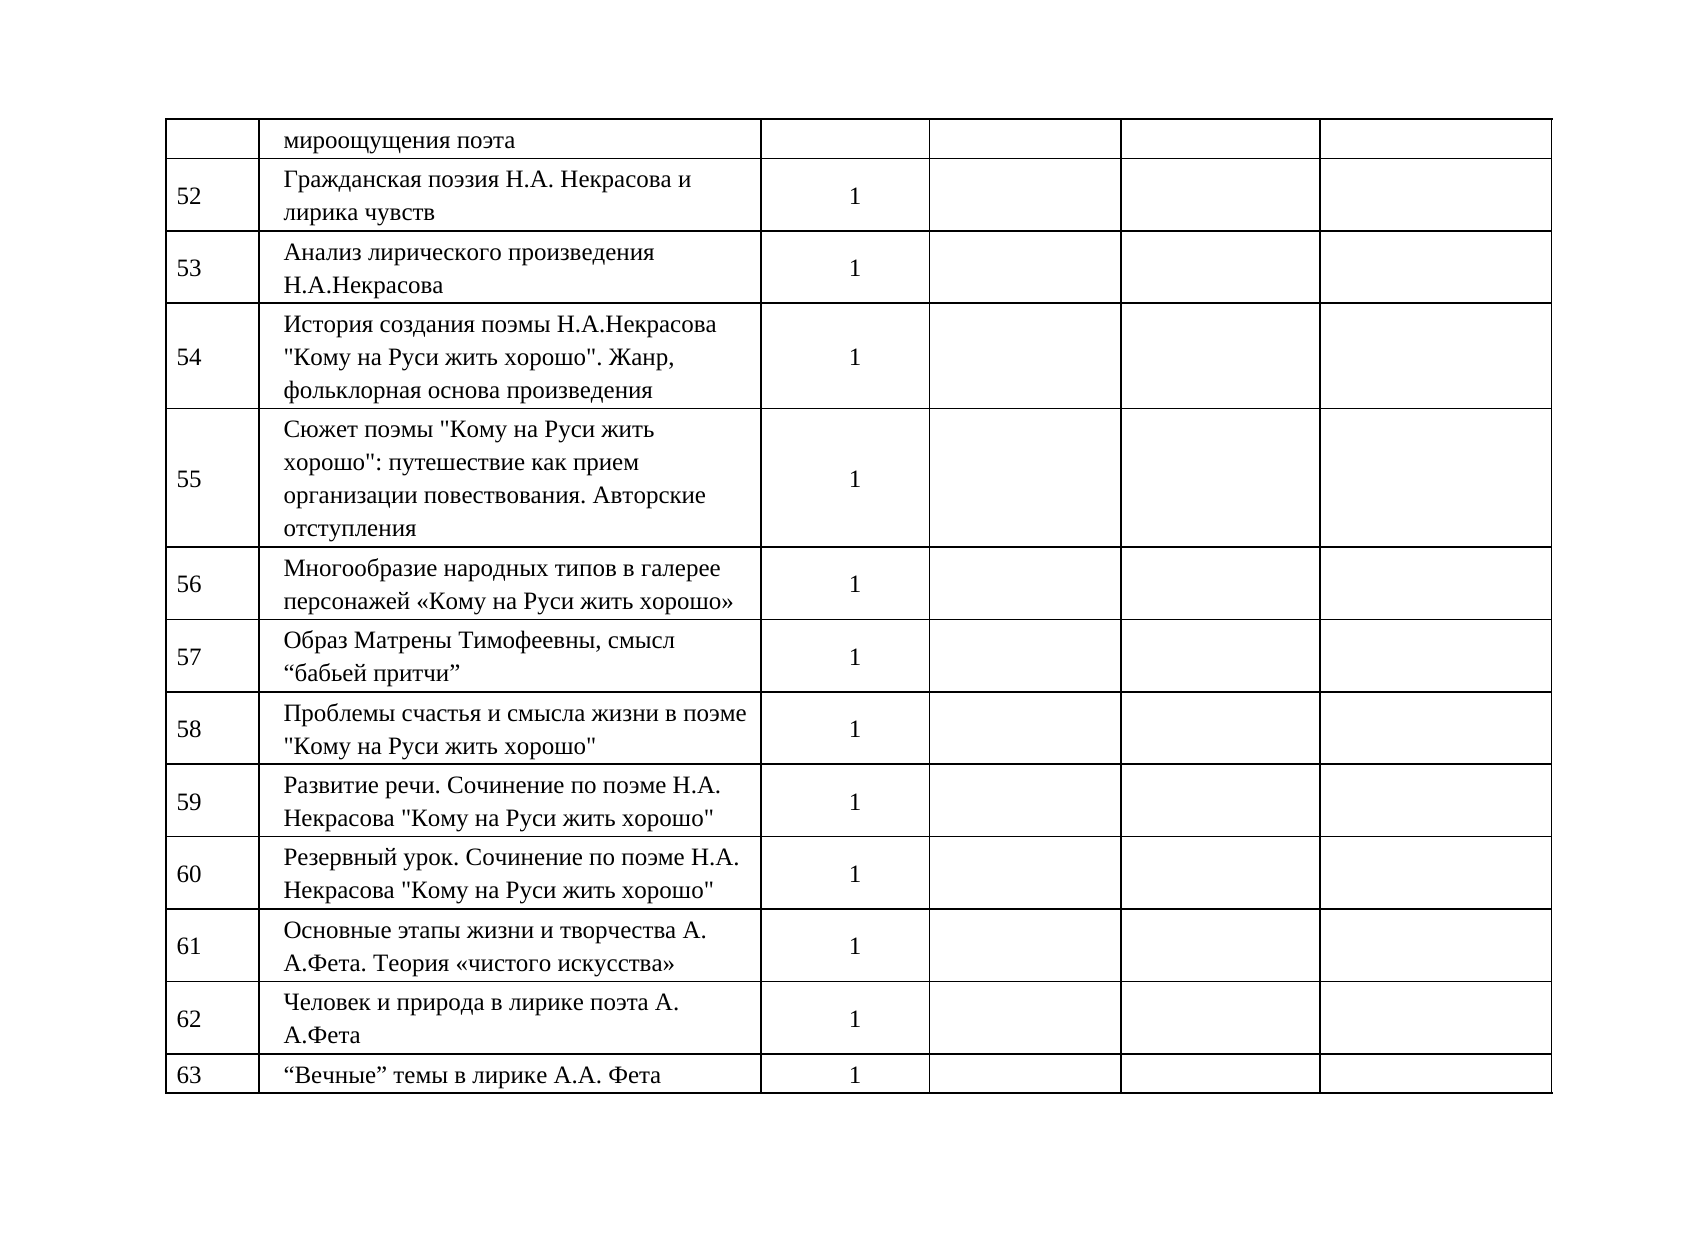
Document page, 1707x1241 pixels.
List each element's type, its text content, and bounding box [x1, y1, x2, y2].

table_cell Гражданская поэзия Н.А. Некрасова и лирика чувств [260, 159, 760, 230]
table_cell [930, 548, 1120, 618]
table_cell 61 [167, 910, 258, 981]
table_cell 62 [167, 982, 258, 1053]
table_cell 1 [762, 910, 929, 981]
table_cell [1321, 409, 1551, 546]
table_cell Сюжет поэмы "Кому на Руси жить хорошо": путешествие как прием организации повествования. Авторские отступления [260, 409, 760, 546]
table_cell [1321, 837, 1551, 908]
table_cell [1122, 548, 1319, 618]
table_cell Основные этапы жизни и творчества А. А.Фета. Теория «чистого искусства» [260, 910, 760, 981]
table_cell 1 [762, 1055, 929, 1092]
table_cell 1 [762, 765, 929, 836]
table_cell [1122, 232, 1319, 302]
table_cell [1122, 620, 1319, 691]
table_cell [1122, 120, 1319, 157]
table_cell [1321, 120, 1551, 157]
table_cell 54 [167, 304, 258, 408]
table_cell [1122, 409, 1319, 546]
table_cell 63 [167, 1055, 258, 1092]
table_cell 51 [167, 120, 258, 157]
table_cell Развитие речи. Сочинение по поэме Н.А. Некрасова "Кому на Руси жить хорошо" [260, 765, 760, 836]
table_cell [930, 120, 1120, 157]
table_cell [930, 693, 1120, 763]
table_cell [930, 982, 1120, 1053]
table_cell 56 [167, 548, 258, 618]
table_cell 1 [762, 409, 929, 546]
table_cell [930, 910, 1120, 981]
table_cell [1321, 693, 1551, 763]
table_cell Образ Матрены Тимофеевны, смысл “бабьей притчи” [260, 620, 760, 691]
table_cell 1 [762, 548, 929, 618]
table_cell 52 [167, 159, 258, 230]
table_cell [1122, 159, 1319, 230]
table_cell [930, 765, 1120, 836]
table_cell История создания поэмы Н.А.Некрасова "Кому на Руси жить хорошо". Жанр, фольклорная основа произведения [260, 304, 760, 408]
table_cell 1 [762, 693, 929, 763]
table_cell [930, 1055, 1120, 1092]
table_cell 55 [167, 409, 258, 546]
table_cell [930, 409, 1120, 546]
table_cell “Вечные” темы в лирике А.А. Фета [260, 1055, 760, 1092]
table_cell [1321, 910, 1551, 981]
table_cell [1321, 159, 1551, 230]
table_cell [1321, 232, 1551, 302]
table_cell [1321, 620, 1551, 691]
table_cell Резервный урок. Сочинение по поэме Н.А. Некрасова "Кому на Руси жить хорошо" [260, 837, 760, 908]
table_cell [1122, 837, 1319, 908]
table_cell [1321, 982, 1551, 1053]
table_cell Анализ лирического произведения Н.А.Некрасова [260, 232, 760, 302]
table_cell [930, 304, 1120, 408]
table_cell [930, 159, 1120, 230]
table_cell [1321, 548, 1551, 618]
table_cell 59 [167, 765, 258, 836]
table_cell Многообразие народных типов в галерее персонажей «Кому на Руси жить хорошо» [260, 548, 760, 618]
table_cell 58 [167, 693, 258, 763]
table_cell Человек и природа в лирике поэта А. А.Фета [260, 982, 760, 1053]
table_cell 1 [762, 837, 929, 908]
table_cell [930, 837, 1120, 908]
table_cell 53 [167, 232, 258, 302]
table_cell [930, 620, 1120, 691]
table_cell [1122, 982, 1319, 1053]
table_cell 1 [762, 304, 929, 408]
table_cell 1 [762, 159, 929, 230]
table_cell [1122, 1055, 1319, 1092]
table_cell 60 [167, 837, 258, 908]
table_cell [1122, 765, 1319, 836]
table_cell [1321, 765, 1551, 836]
table_cell [1321, 1055, 1551, 1092]
table_cell 1 [762, 982, 929, 1053]
table_cell [1122, 693, 1319, 763]
table_cell 1 [762, 620, 929, 691]
table_cell [1122, 304, 1319, 408]
table_cell 1 [762, 232, 929, 302]
table_cell [1122, 910, 1319, 981]
table_cell [930, 232, 1120, 302]
table_cell Проблемы счастья и смысла жизни в поэме "Кому на Руси жить хорошо" [260, 693, 760, 763]
table_cell 57 [167, 620, 258, 691]
table_cell 1 [762, 120, 929, 157]
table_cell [260, 120, 760, 157]
table_cell [1321, 304, 1551, 408]
